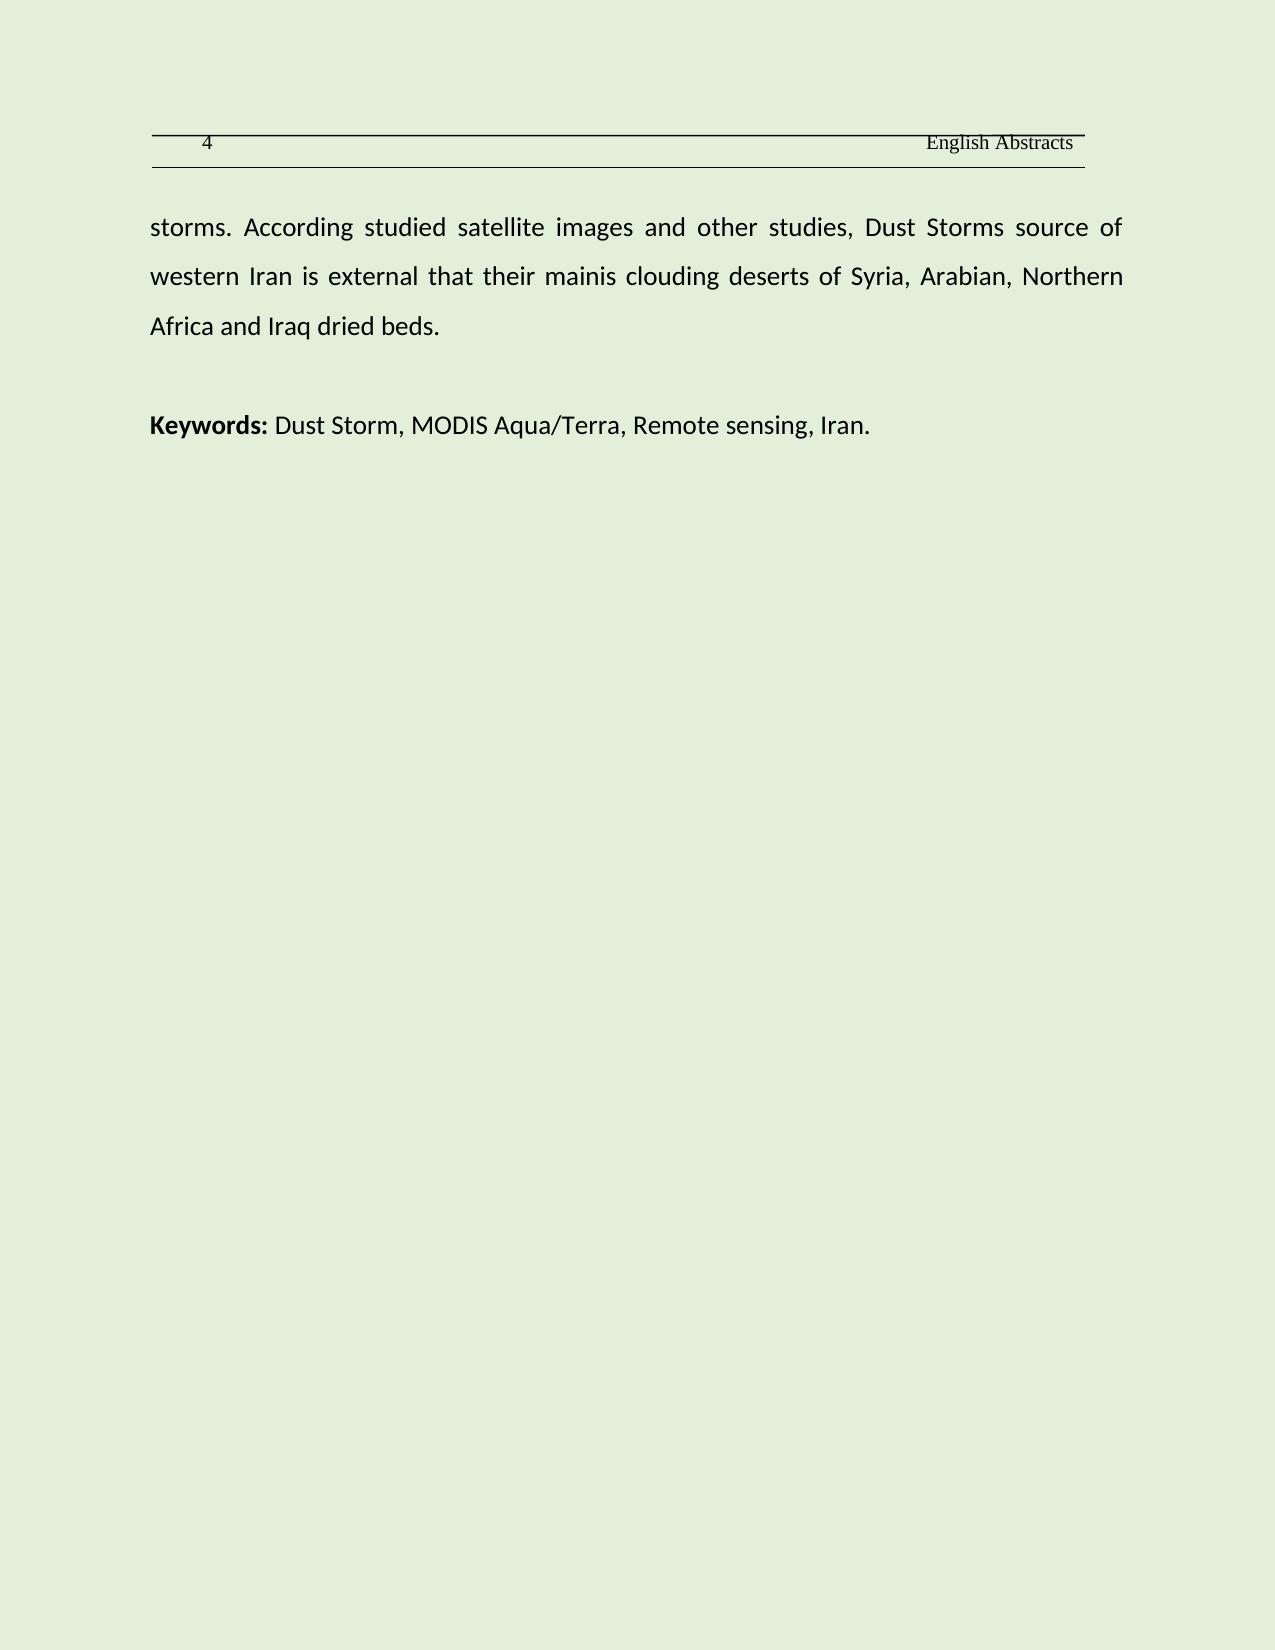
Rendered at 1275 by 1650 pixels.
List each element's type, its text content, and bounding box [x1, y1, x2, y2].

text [150, 210, 1125, 342]
text Keywords: Dust Storm, MODIS Aqua/Terra, Remote sensing, Iran. [150, 408, 1125, 441]
